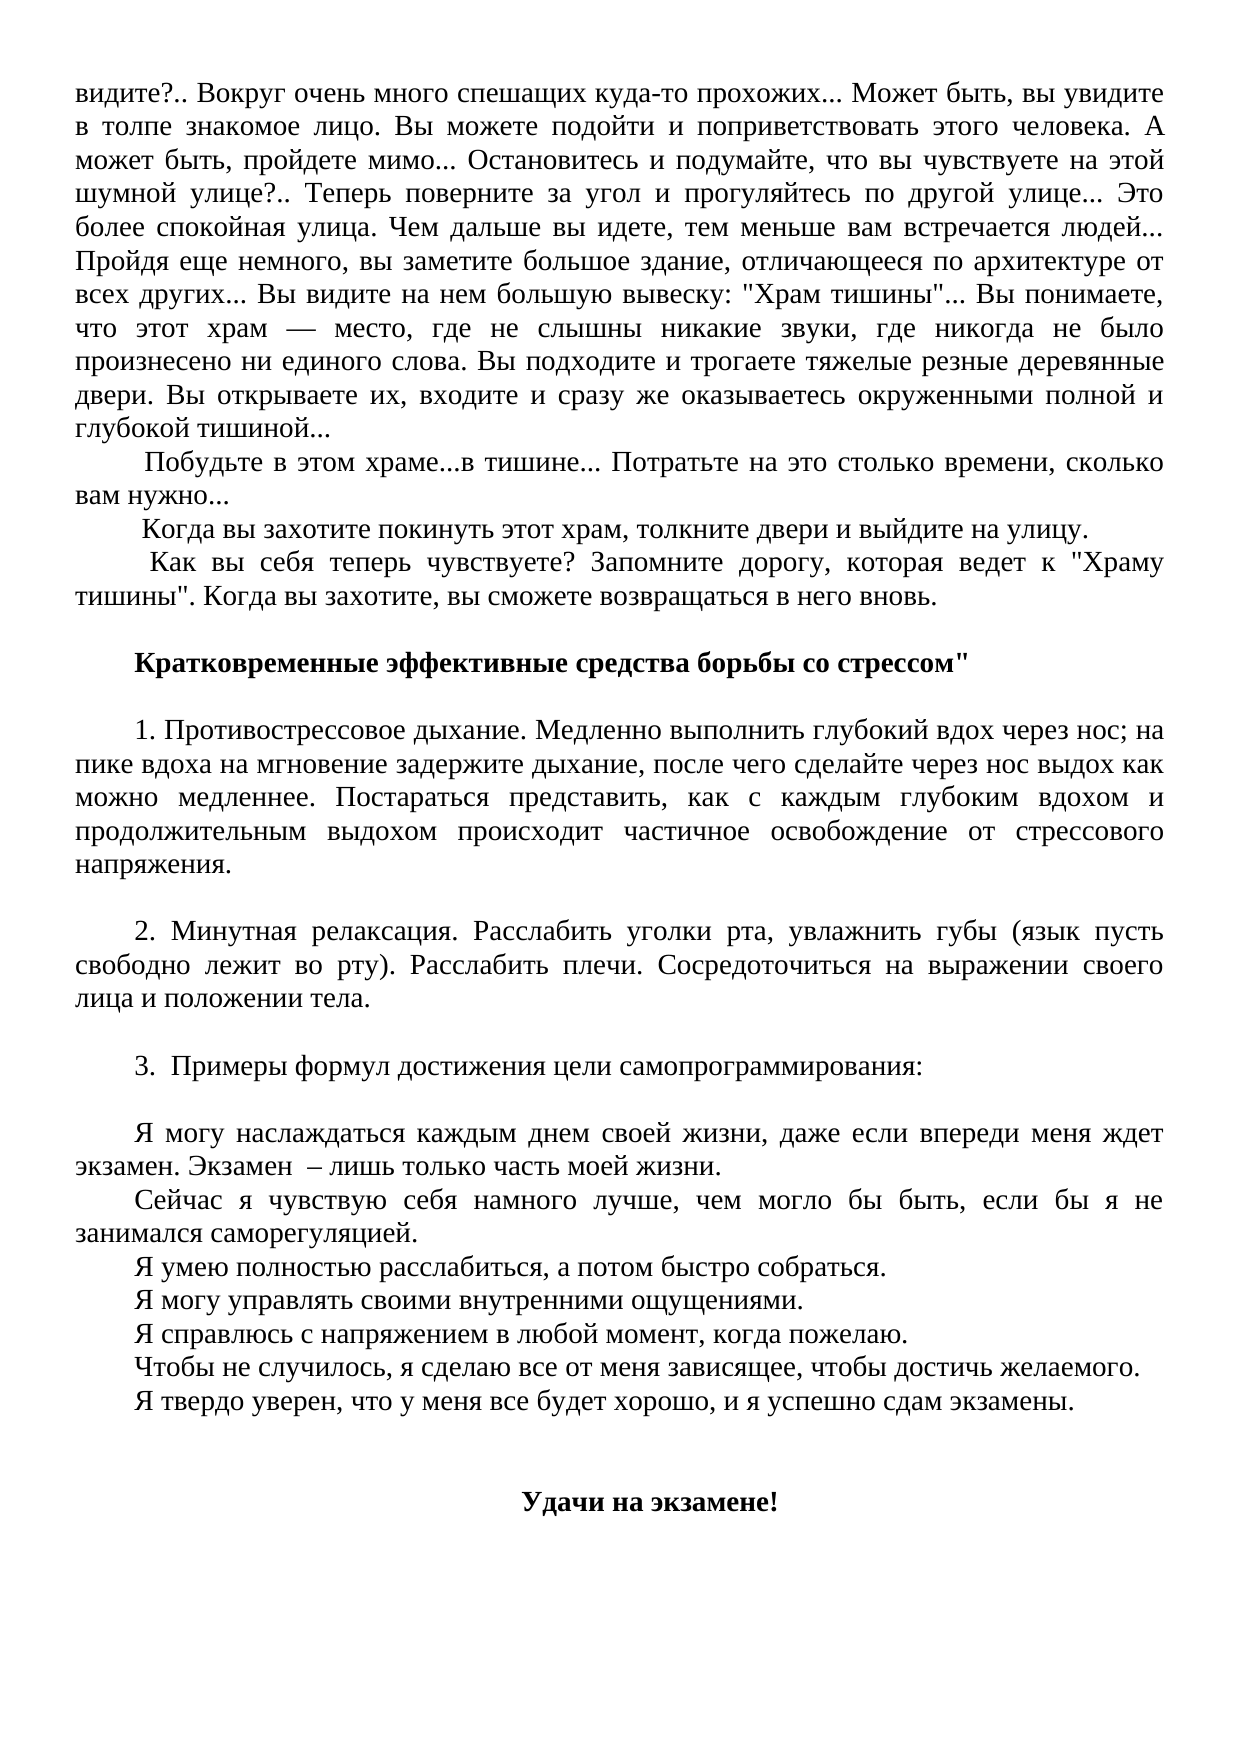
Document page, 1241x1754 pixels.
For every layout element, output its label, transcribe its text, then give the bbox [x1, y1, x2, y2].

text Как вы себя теперь чувствуете? Запомните дорогу, которая ведет к "Храму тишины". Когда вы захотите, вы сможете возвращаться в него вновь. [75, 544, 1165, 612]
text Кратковременные эффективные средства борьбы со стрессом" [75, 645, 1165, 679]
text Удачи на экзамене! [75, 1484, 1165, 1517]
text Я умею полностью расслабиться, а потом быстро собраться. [75, 1249, 1165, 1282]
text Чтобы не случилось, я сделаю все от меня зависящее, чтобы достичь желаемого. [75, 1349, 1165, 1383]
text 1. Противострессовое дыхание. Медленно выполнить глубокий вдох через нос; на пике вдоха на мгновение задержите дыхание, после чего сделайте через нос выдох как можно медленнее. Постараться представить, как с каждым глубоким вдохом и продолжительным выдохом происходит частичное освобождение от стрессового напряжения. [75, 712, 1165, 880]
text Я твердо уверен, что у меня все будет хорошо, и я успешно сдам экзамены. [75, 1383, 1165, 1417]
text Побудьте в этом храме...в тишине... Потратьте на это столько времени, сколько вам нужно... [75, 444, 1165, 511]
text Я могу управлять своими внутренними ощущениями. [75, 1282, 1165, 1316]
text 3. Примеры формул достижения цели самопрограммирования: [75, 1048, 1165, 1081]
text Я могу наслаждаться каждым днем своей жизни, даже если впереди меня ждет экзамен. Экзамен – лишь только часть моей жизни. [75, 1115, 1165, 1182]
text Когда вы захотите покинуть этот храм, толкните двери и выйдите на улицу. [75, 511, 1165, 544]
text Сейчас я чувствую себя намного лучше, чем могло бы быть, если бы я не занимался саморегуляцией. [75, 1182, 1165, 1249]
text Я справлюсь с напряжением в любой момент, когда пожелаю. [75, 1316, 1165, 1349]
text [75, 75, 1165, 444]
text 2. Минутная релаксация. Расслабить уголки рта, увлажнить губы (язык пусть свободно лежит во рту). Расслабить плечи. Сосредоточиться на выражении своего лица и положении тела. [75, 913, 1165, 1014]
